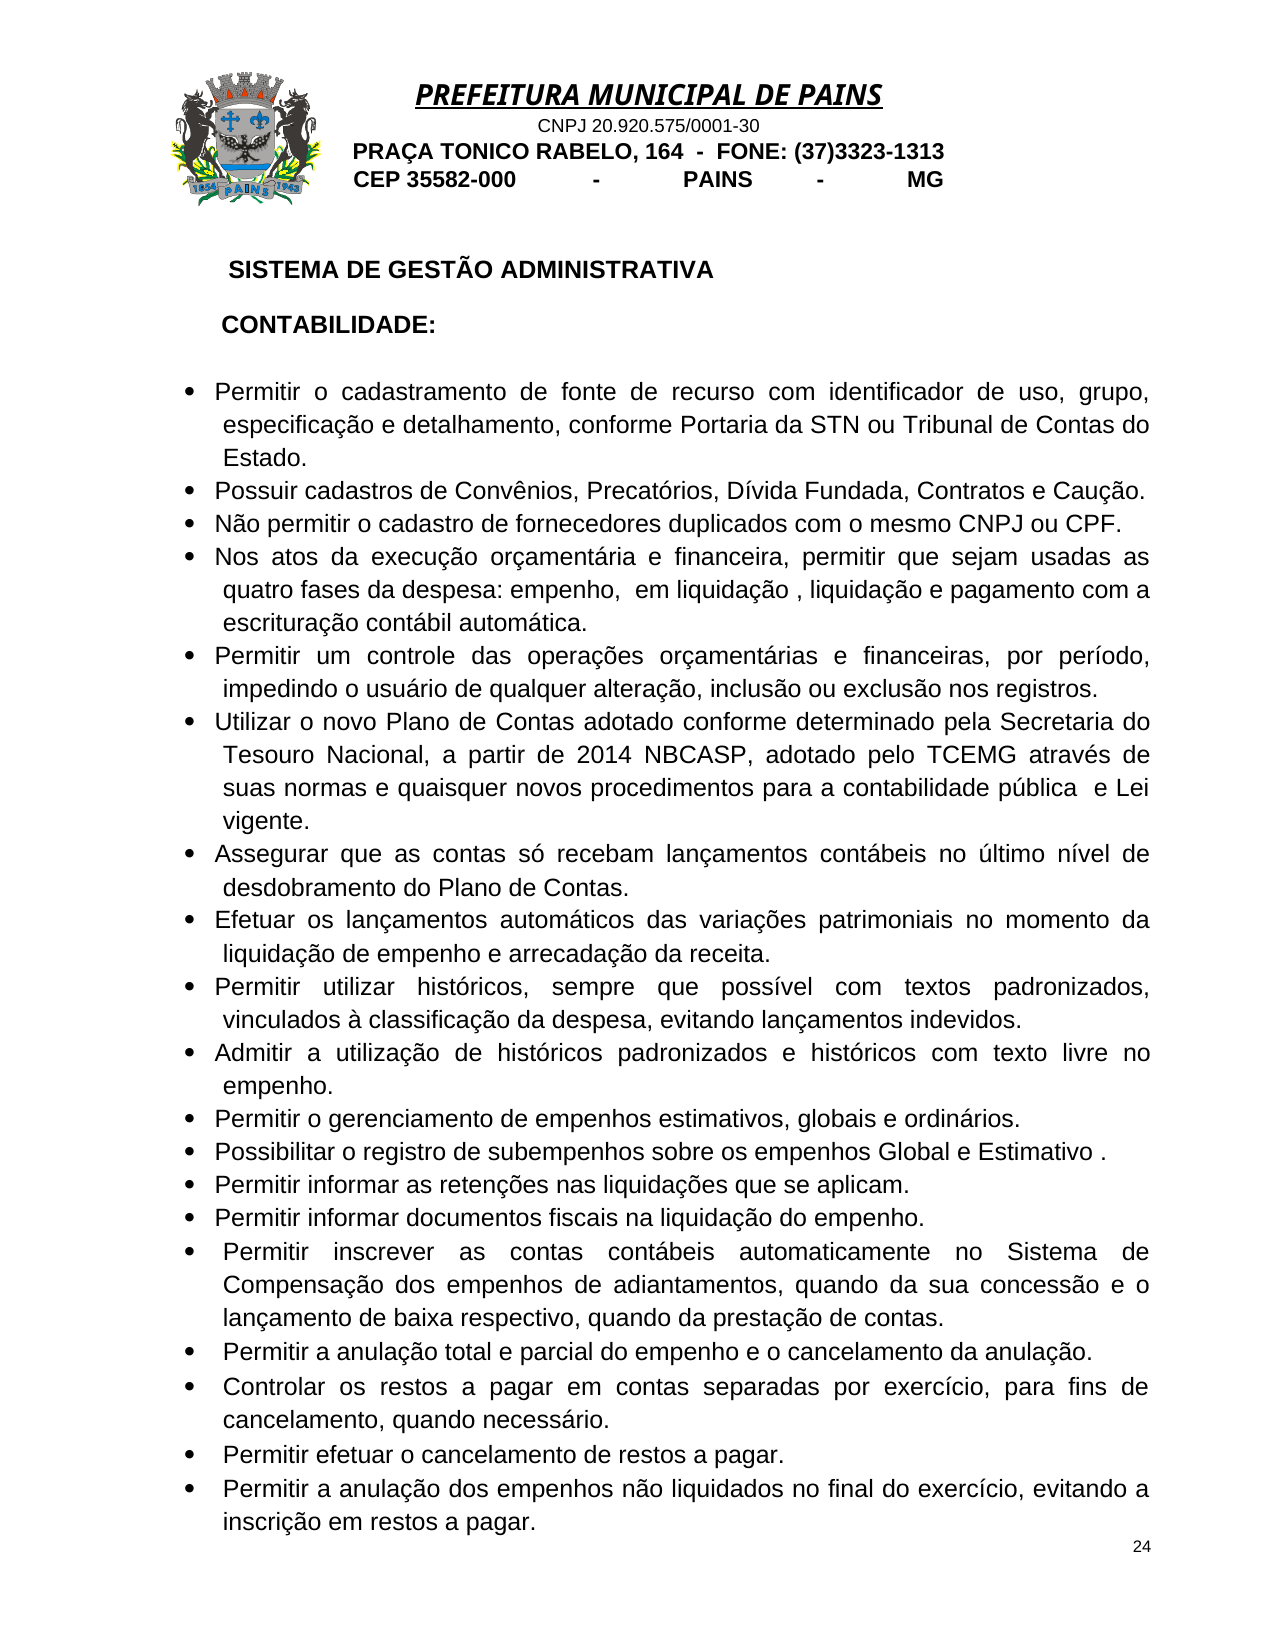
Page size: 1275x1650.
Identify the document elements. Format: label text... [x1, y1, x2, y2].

list Permitir o gerenciamento de empenhos estimativos, globais e ordinários. [185, 1104, 1152, 1133]
list Possuir cadastros de Convênios, Precatórios, Dívida Fundada, Contratos e Caução. [185, 476, 1152, 504]
list Permitir inscrever as contas contábeis automaticamente no Sistema de Compensação dos empenhos de adiantamentos, quando da sua concessão e o lançamento de baixa respectivo, quando da prestação de contas. [185, 1236, 1151, 1331]
list Não permitir o cadastro de fornecedores duplicados com o mesmo CNPJ ou CPF. [185, 509, 1152, 538]
list Permitir a anulação total e parcial do empenho e o cancelamento da anulação. [185, 1337, 1151, 1366]
list Controlar os restos a pagar em contas separadas por exercício, para fins de cancelamento, quando necessário. [185, 1372, 1151, 1434]
list Permitir o cadastramento de fonte de recurso com identificador de uso, grupo, especificação e detalhamento, conforme Portaria da STN ou Tribunal de Contas do Estado. [185, 376, 1152, 471]
list Admitir a utilização de históricos padronizados e históricos com texto livre no empenho. [185, 1038, 1152, 1100]
list Nos atos da execução orçamentária e financeira, permitir que sejam usadas as quatro fases da despesa: empenho, em liquidação , liquidação e pagamento com a escrituração contábil automática. [185, 542, 1152, 637]
list Assegurar que as contas só recebam lançamentos contábeis no último nível de desdobramento do Plano de Contas. [185, 839, 1152, 901]
list Permitir informar as retenções nas liquidações que se aplicam. [185, 1170, 1152, 1199]
text SISTEMA DE GESTÃO ADMINISTRATIVA [146, 254, 1161, 283]
list Permitir efetuar o cancelamento de restos a pagar. [185, 1439, 1151, 1468]
list Efetuar os lançamentos automáticos das variações patrimoniais no momento da liquidação de empenho e arrecadação da receita. [185, 906, 1152, 967]
list Permitir utilizar históricos, sempre que possível com textos padronizados, vinculados à classificação da despesa, evitando lançamentos indevidos. [185, 972, 1152, 1033]
list Permitir um controle das operações orçamentárias e financeiras, por período, impedindo o usuário de qualquer alteração, inclusão ou exclusão nos registros. [185, 641, 1152, 703]
text CONTABILIDADE: [146, 310, 1161, 339]
list Permitir informar documentos fiscais na liquidação do empenho. [185, 1203, 1152, 1232]
list Utilizar o novo Plano de Contas adotado conforme determinado pela Secretaria do Tesouro Nacional, a partir de 2014 NBCASP, adotado pelo TCEMG através de suas normas e quaisquer novos procedimentos para a contabilidade pública e Lei vigente. [185, 707, 1152, 835]
list Possibilitar o registro de subempenhos sobre os empenhos Global e Estimativo . [185, 1137, 1152, 1166]
list Permitir a anulação dos empenhos não liquidados no final do exercício, evitando a inscrição em restos a pagar. [185, 1474, 1151, 1536]
